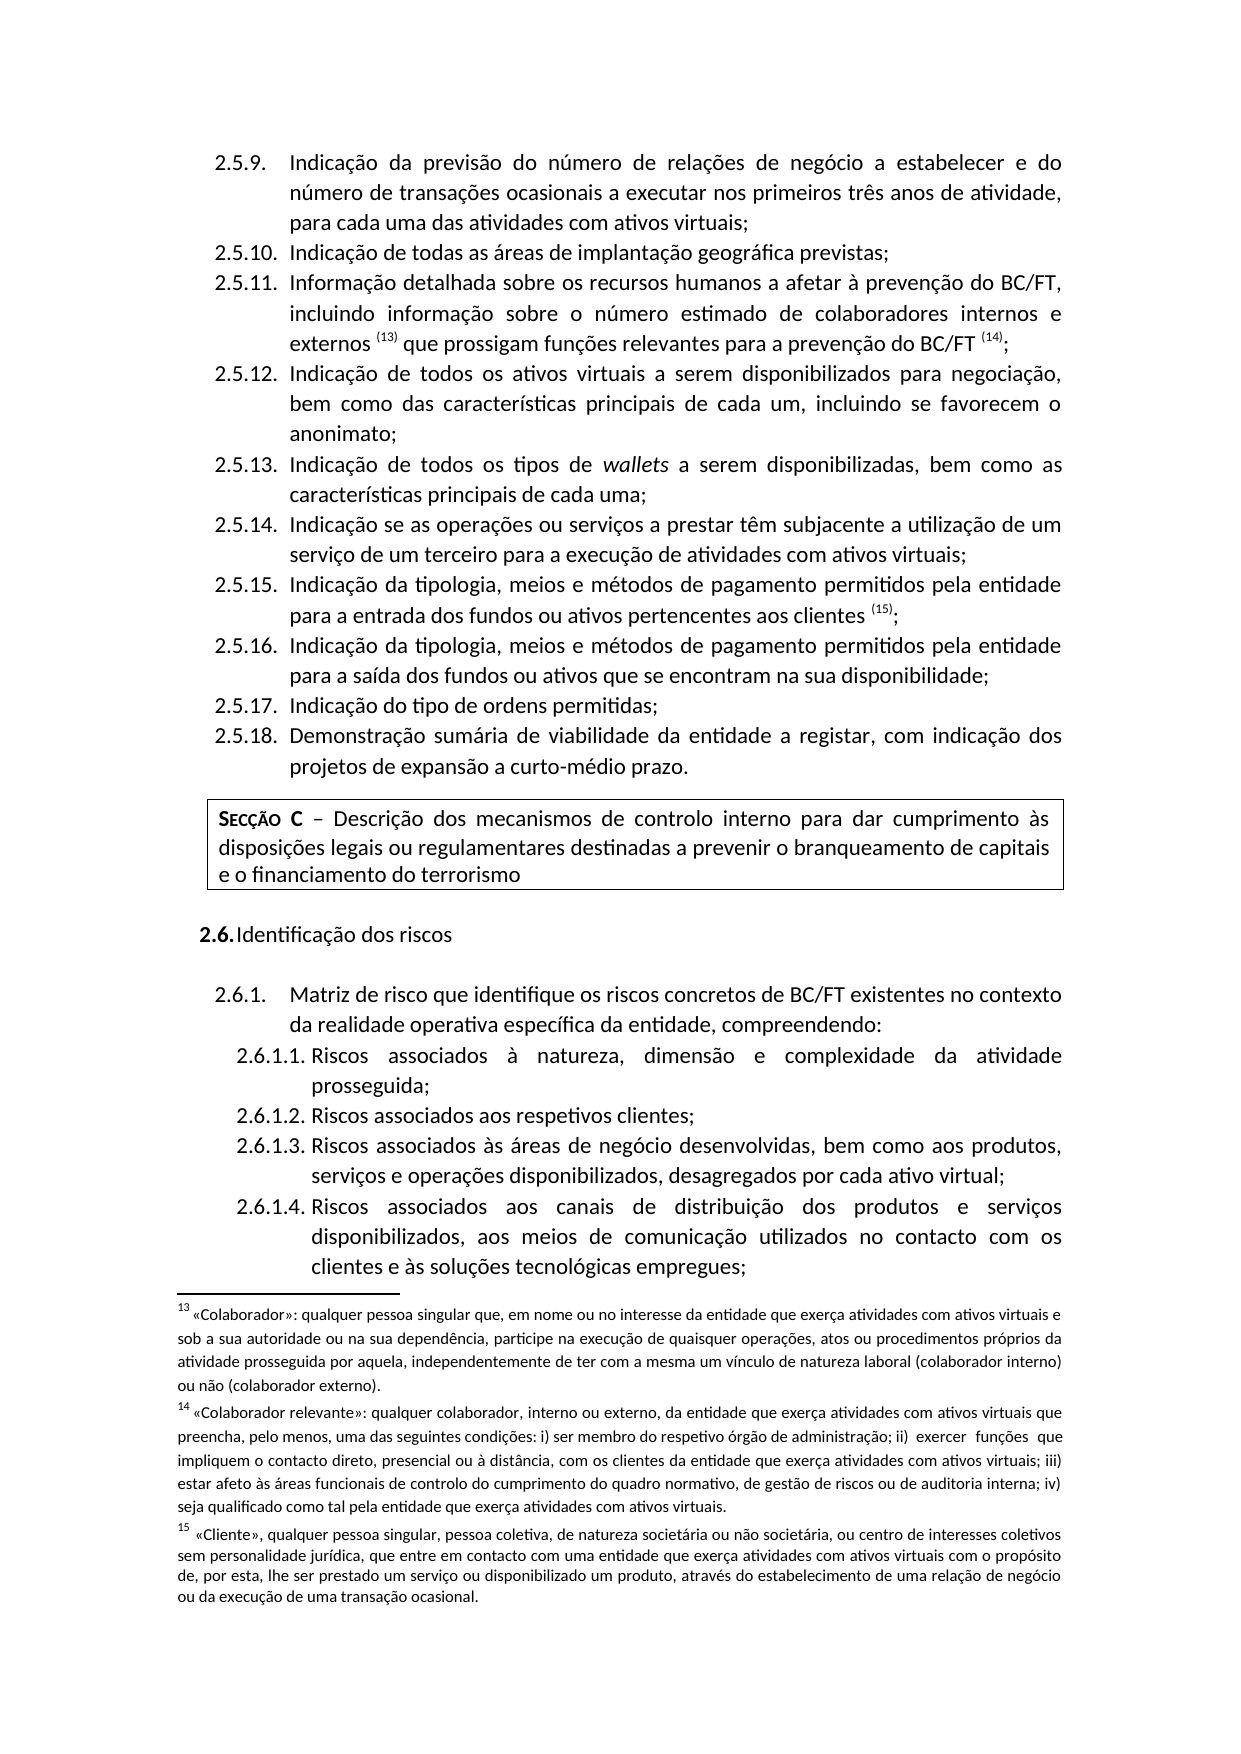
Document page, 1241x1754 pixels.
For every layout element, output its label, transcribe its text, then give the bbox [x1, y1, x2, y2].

list Indicação de todas as áreas de implantação geográfica previstas; [214, 238, 1063, 266]
list Identificação dos riscos [199, 920, 1063, 948]
list Indicação da tipologia, meios e métodos de pagamento permitidos pela entidade para a entrada dos fundos ou ativos pertencentes aos clientes (); [214, 571, 1063, 629]
list Riscos associados aos respetivos clientes; [236, 1101, 1063, 1129]
list Indicação de todos os tipos de wallets a serem disponibilizadas, bem como as características principais de cada uma; [214, 450, 1063, 508]
list Riscos associados às áreas de negócio desenvolvidas, bem como aos produtos, serviços e operações disponibilizados, desagregados por cada ativo virtual; [236, 1131, 1063, 1189]
list Riscos associados à natureza, dimensão e complexidade da atividade prosseguida; [236, 1041, 1063, 1099]
list Indicação da previsão do número de relações de negócio a estabelecer e do número de transações ocasionais a executar nos primeiros três anos de atividade, para cada uma das atividades com ativos virtuais; [214, 148, 1063, 236]
list Indicação do tipo de ordens permitidas; [214, 691, 1063, 719]
list Riscos associados aos canais de distribuição dos produtos e serviços disponibilizados, aos meios de comunicação utilizados no contacto com os clientes e às soluções tecnológicas empregues; [236, 1192, 1063, 1280]
list Informação detalhada sobre os recursos humanos a afetar à prevenção do BC/FT, incluindo informação sobre o número estimado de colaboradores internos e externos () que prossigam funções relevantes para a prevenção do BC/FT (); [214, 268, 1063, 357]
list Demonstração sumária de viabilidade da entidade a registar, com indicação dos projetos de expansão a curto-médio prazo. [214, 722, 1063, 780]
list Indicação da tipologia, meios e métodos de pagamento permitidos pela entidade para a saída dos fundos ou ativos que se encontram na sua disponibilidade; [214, 631, 1063, 689]
list Indicação de todos os ativos virtuais a serem disponibilizados para negociação, bem como das características principais de cada um, incluindo se favorecem o anonimato; [214, 359, 1063, 448]
list Matriz de risco que identifique os riscos concretos de BC/FT existentes no contexto da realidade operativa específica da entidade, compreendendo: [214, 980, 1063, 1038]
list Indicação se as operações ou serviços a prestar têm subjacente a utilização de um serviço de um terceiro para a execução de atividades com ativos virtuais; [214, 510, 1063, 568]
table_header Secção C – Descrição dos mecanismos de controlo interno para dar cumprimento às disposições legais ou regulamentares destinadas a prevenir o branqueamento de capitais e o financiamento do terrorismo [208, 800, 1063, 889]
